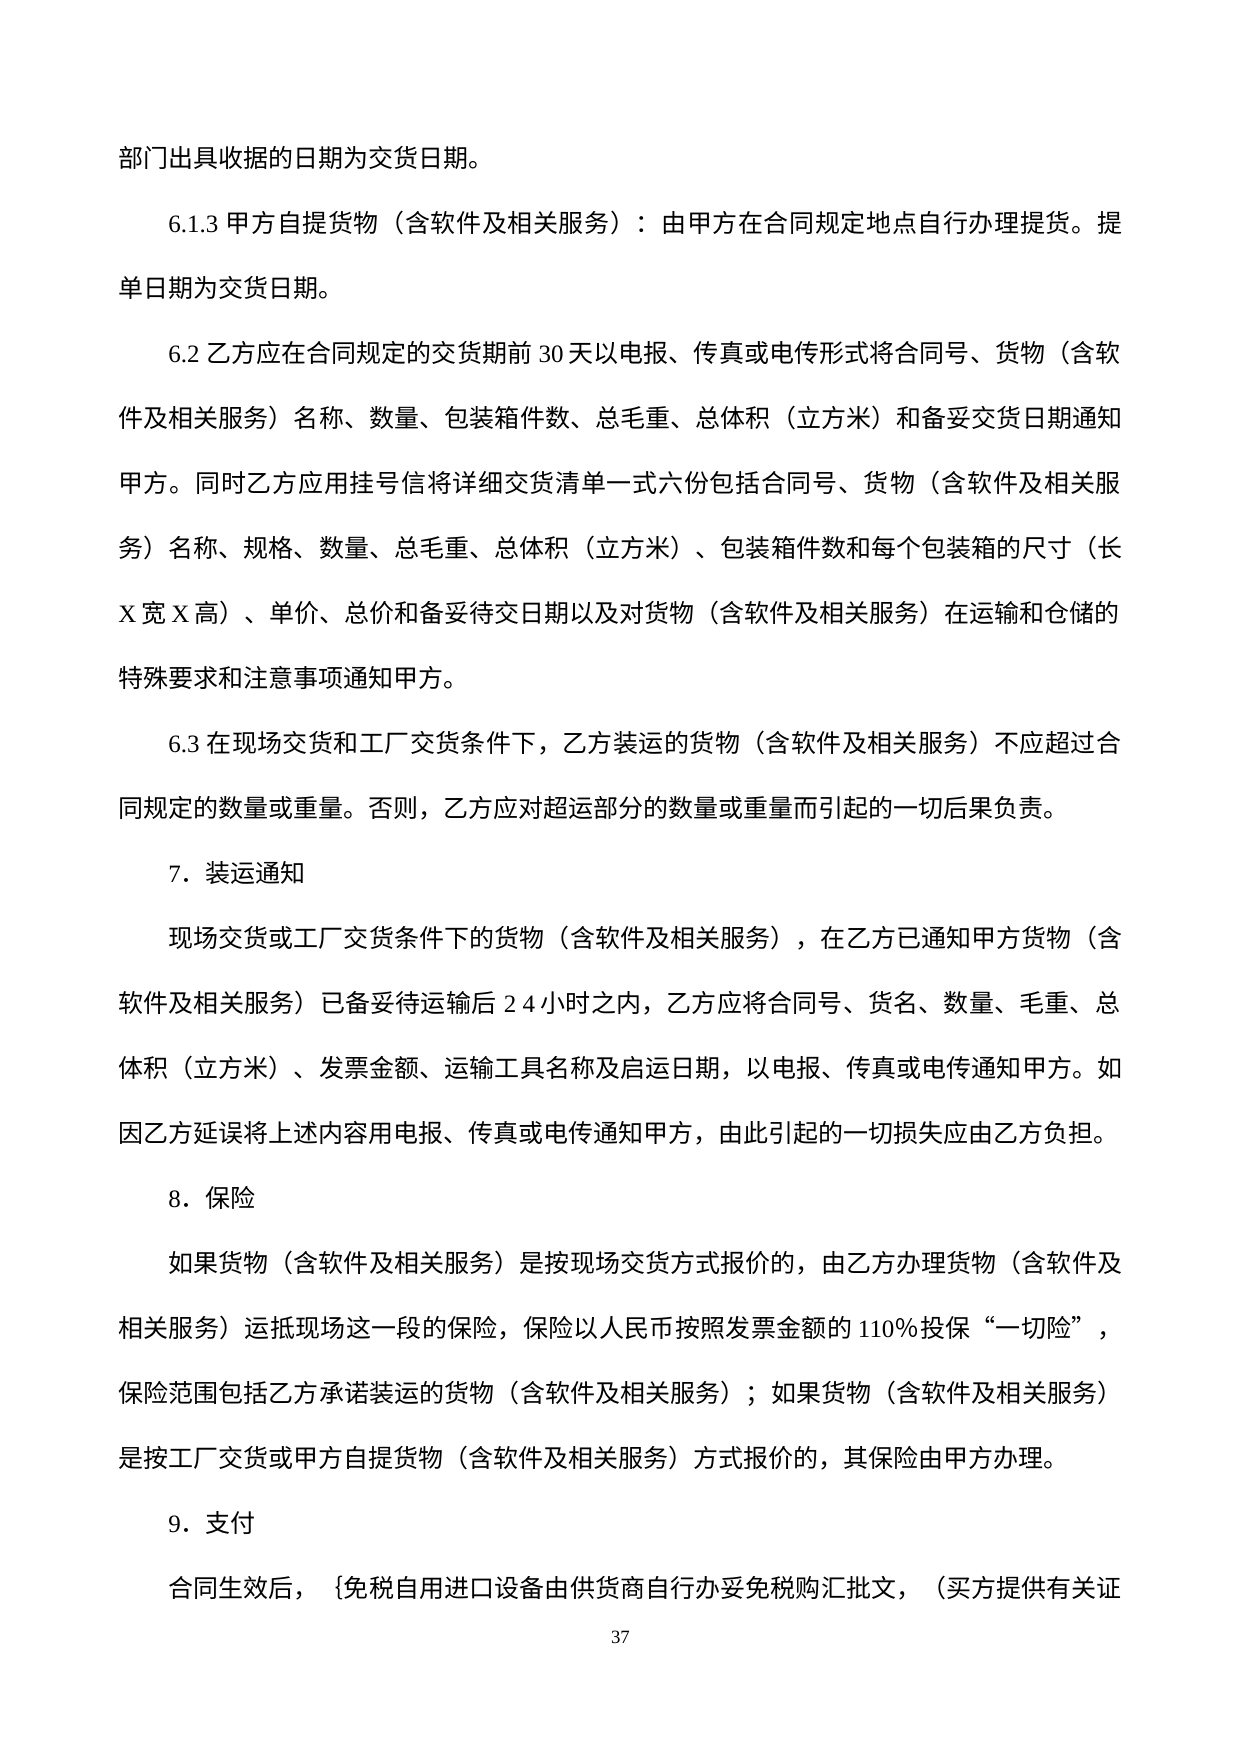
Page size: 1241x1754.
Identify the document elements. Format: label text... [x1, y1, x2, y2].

text 8．保险 [118, 1164, 1122, 1229]
text 6.3 在现场交货和工厂交货条件下，乙方装运的货物（含软件及相关服务）不应超过合同规定的数量或重量。否则，乙方应对超运部分的数量或重量而引起的一切后果负责。 [118, 709, 1122, 839]
text 6.2 乙方应在合同规定的交货期前30天以电报、传真或电传形式将合同号、货物（含软件及相关服务）名称、数量、包装箱件数、总毛重、总体积（立方米）和备妥交货日期通知甲方。同时乙方应用挂号信将详细交货清单一式六份包括合同号、货物（含软件及相关服务）名称、规格、数量、总毛重、总体积（立方米）、包装箱件数和每个包装箱的尺寸（长X宽X高）、单价、总价和备妥待交日期以及对货物（含软件及相关服务）在运输和仓储的特殊要求和注意事项通知甲方。 [118, 319, 1122, 709]
text 如果货物（含软件及相关服务）是按现场交货方式报价的，由乙方办理货物（含软件及相关服务）运抵现场这一段的保险，保险以人民币按照发票金额的110％投保“一切险”，保险范围包括乙方承诺装运的货物（含软件及相关服务）；如果货物（含软件及相关服务）是按工厂交货或甲方自提货物（含软件及相关服务）方式报价的，其保险由甲方办理。 [118, 1229, 1122, 1489]
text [118, 124, 1122, 189]
text 现场交货或工厂交货条件下的货物（含软件及相关服务），在乙方已通知甲方货物（含软件及相关服务）已备妥待运输后 2 4小时之内，乙方应将合同号、货名、数量、毛重、总体积（立方米）、发票金额、运输工具名称及启运日期，以电报、传真或电传通知甲方。如因乙方延误将上述内容用电报、传真或电传通知甲方，由此引起的一切损失应由乙方负担。 [118, 904, 1122, 1164]
text 6.1.3 甲方自提货物（含软件及相关服务）：由甲方在合同规定地点自行办理提货。提单日期为交货日期。 [118, 189, 1122, 319]
text 9．支付 [118, 1489, 1122, 1554]
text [118, 1554, 1122, 1619]
text 7．装运通知 [118, 839, 1122, 904]
